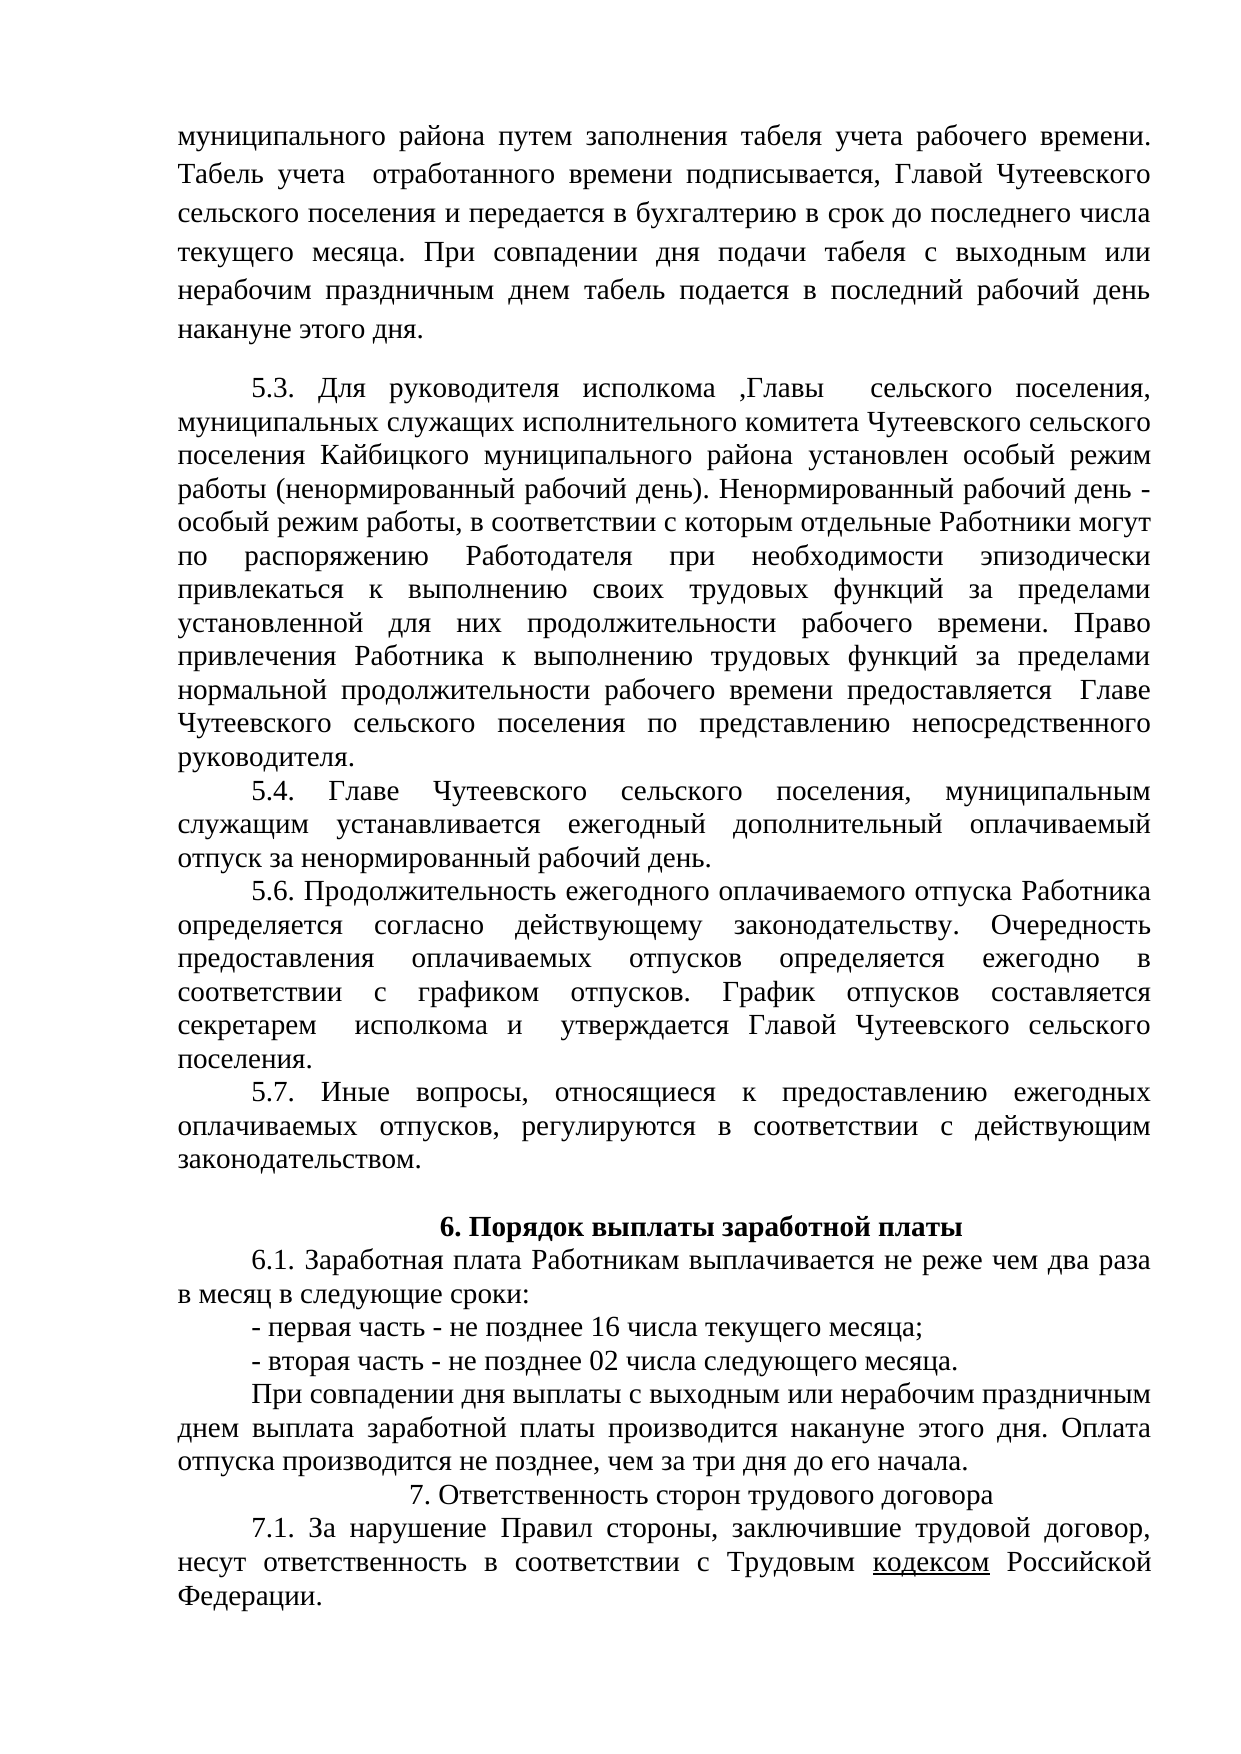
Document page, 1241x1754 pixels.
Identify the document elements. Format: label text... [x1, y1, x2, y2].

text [177, 118, 1152, 344]
text - первая часть - не позднее 16 числа текущего месяца; [177, 1309, 1152, 1343]
text При совпадении дня выплаты с выходным или нерабочим праздничным днем выплата заработной платы производится накануне этого дня. Оплата отпуска производится не позднее, чем за три дня до его начала. [177, 1376, 1152, 1477]
text 5.3. Для руководителя исполкома ,Главы сельского поселения, муниципальных служащих исполнительного комитета Чутеевского сельского поселения Кайбицкого муниципального района установлен особый режим работы (ненормированный рабочий день). Ненормированный рабочий день - особый режим работы, в соответствии с которым отдельные Работники могут по распоряжению Работодателя при необходимости эпизодически привлекаться к выполнению своих трудовых функций за пределами установленной для них продолжительности рабочего времени. Право привлечения Работника к выполнению трудовых функций за пределами нормальной продолжительности рабочего времени предоставляется Главе Чутеевского сельского поселения по представлению непосредственного руководителя. [177, 370, 1152, 773]
text 6.1. Заработная плата Работникам выплачивается не реже чем два раза в месяц в следующие сроки: [177, 1242, 1152, 1309]
text - вторая часть - не позднее 02 числа следующего месяца. [177, 1343, 1152, 1376]
text 5.6. Продолжительность ежегодного оплачиваемого отпуска Работника определяется согласно действующему законодательству. Очередность предоставления оплачиваемых отпусков определяется ежегодно в соответствии с графиком отпусков. График отпусков составляется секретарем исполкома и утверждается Главой Чутеевского сельского поселения. [177, 873, 1152, 1074]
text 7. Ответственность сторон трудового договора [177, 1477, 1152, 1511]
text 7.1. За нарушение Правил стороны, заключившие трудовой договор, несут ответственность в соответствии с Трудовым кодексом Российской Федерации. [177, 1511, 1152, 1611]
text 5.4. Главе Чутеевского сельского поселения, муниципальным служащим устанавливается ежегодный дополнительный оплачиваемый отпуск за ненормированный рабочий день. [177, 773, 1152, 873]
text 6. Порядок выплаты заработной платы [177, 1209, 1152, 1242]
text 5.7. Иные вопросы, относящиеся к предоставлению ежегодных оплачиваемых отпусков, регулируются в соответствии с действующим законодательством. [177, 1074, 1152, 1175]
